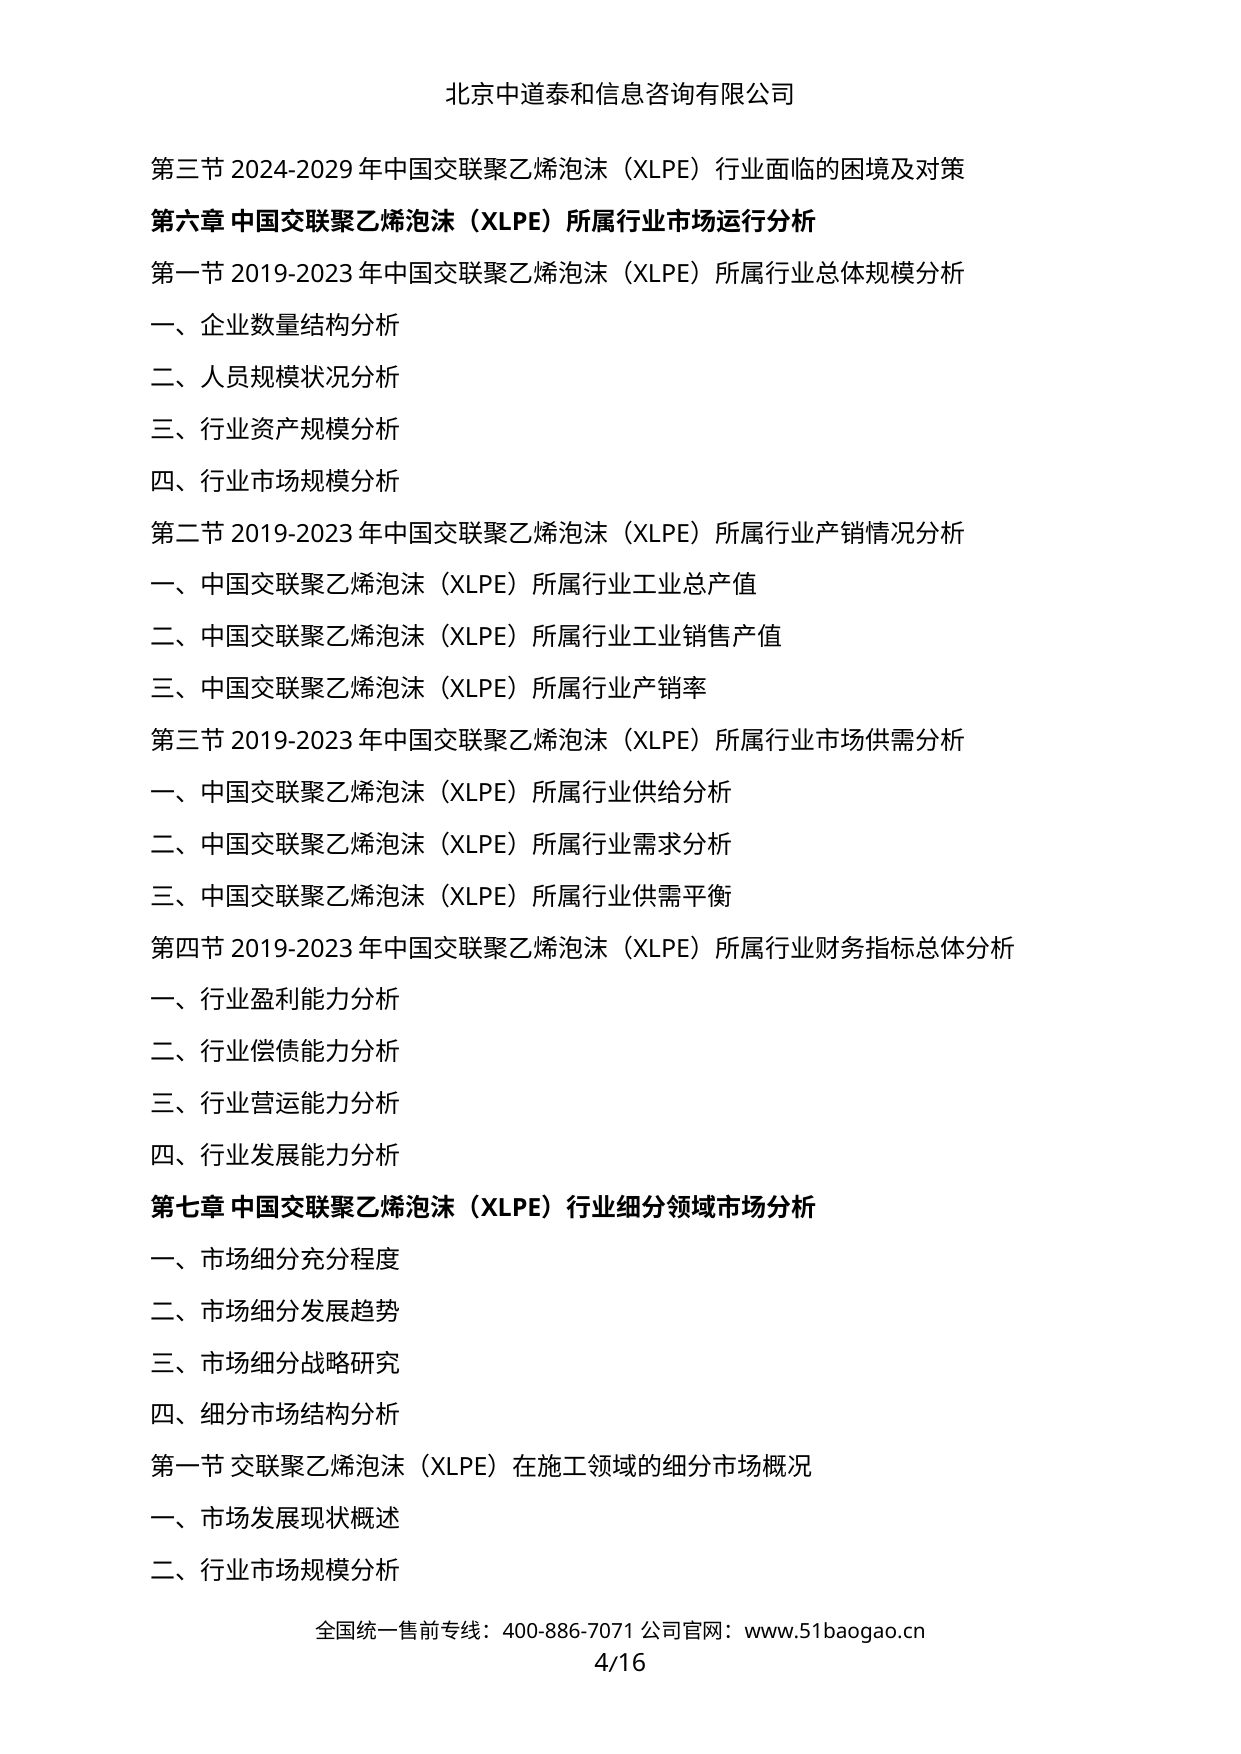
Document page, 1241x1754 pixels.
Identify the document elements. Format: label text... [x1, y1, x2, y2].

text 第三节 2024-2029年中国交联聚乙烯泡沫（XLPE）行业面临的困境及对策 [150, 150, 1090, 186]
text 三、中国交联聚乙烯泡沫（XLPE）所属行业供需平衡 [150, 876, 1090, 912]
text 第四节 2019-2023年中国交联聚乙烯泡沫（XLPE）所属行业财务指标总体分析 [150, 928, 1090, 964]
text 一、市场发展现状概述 [150, 1499, 1090, 1535]
text 二、行业市场规模分析 [150, 1551, 1090, 1587]
text 一、市场细分充分程度 [150, 1239, 1090, 1276]
text 二、人员规模状况分析 [150, 357, 1090, 394]
text 三、中国交联聚乙烯泡沫（XLPE）所属行业产销率 [150, 669, 1090, 705]
text 四、行业发展能力分析 [150, 1136, 1090, 1172]
text 四、细分市场结构分析 [150, 1395, 1090, 1431]
text 二、中国交联聚乙烯泡沫（XLPE）所属行业工业销售产值 [150, 617, 1090, 653]
text 一、行业盈利能力分析 [150, 980, 1090, 1016]
text 一、中国交联聚乙烯泡沫（XLPE）所属行业供给分析 [150, 772, 1090, 809]
text 二、市场细分发展趋势 [150, 1291, 1090, 1327]
text 第一节 2019-2023年中国交联聚乙烯泡沫（XLPE）所属行业总体规模分析 [150, 254, 1090, 290]
text 第七章 中国交联聚乙烯泡沫（XLPE）行业细分领域市场分析 [150, 1187, 1090, 1224]
text 第一节 交联聚乙烯泡沫（XLPE）在施工领域的细分市场概况 [150, 1447, 1090, 1483]
text 一、中国交联聚乙烯泡沫（XLPE）所属行业工业总产值 [150, 565, 1090, 601]
text 第三节 2019-2023年中国交联聚乙烯泡沫（XLPE）所属行业市场供需分析 [150, 721, 1090, 757]
text 三、行业营运能力分析 [150, 1084, 1090, 1120]
text 二、中国交联聚乙烯泡沫（XLPE）所属行业需求分析 [150, 824, 1090, 861]
text 三、行业资产规模分析 [150, 409, 1090, 446]
text 四、行业市场规模分析 [150, 461, 1090, 497]
text 第六章 中国交联聚乙烯泡沫（XLPE）所属行业市场运行分析 [150, 202, 1090, 238]
text 三、市场细分战略研究 [150, 1343, 1090, 1379]
text 第二节 2019-2023年中国交联聚乙烯泡沫（XLPE）所属行业产销情况分析 [150, 513, 1090, 549]
text 二、行业偿债能力分析 [150, 1032, 1090, 1068]
text 一、企业数量结构分析 [150, 306, 1090, 342]
